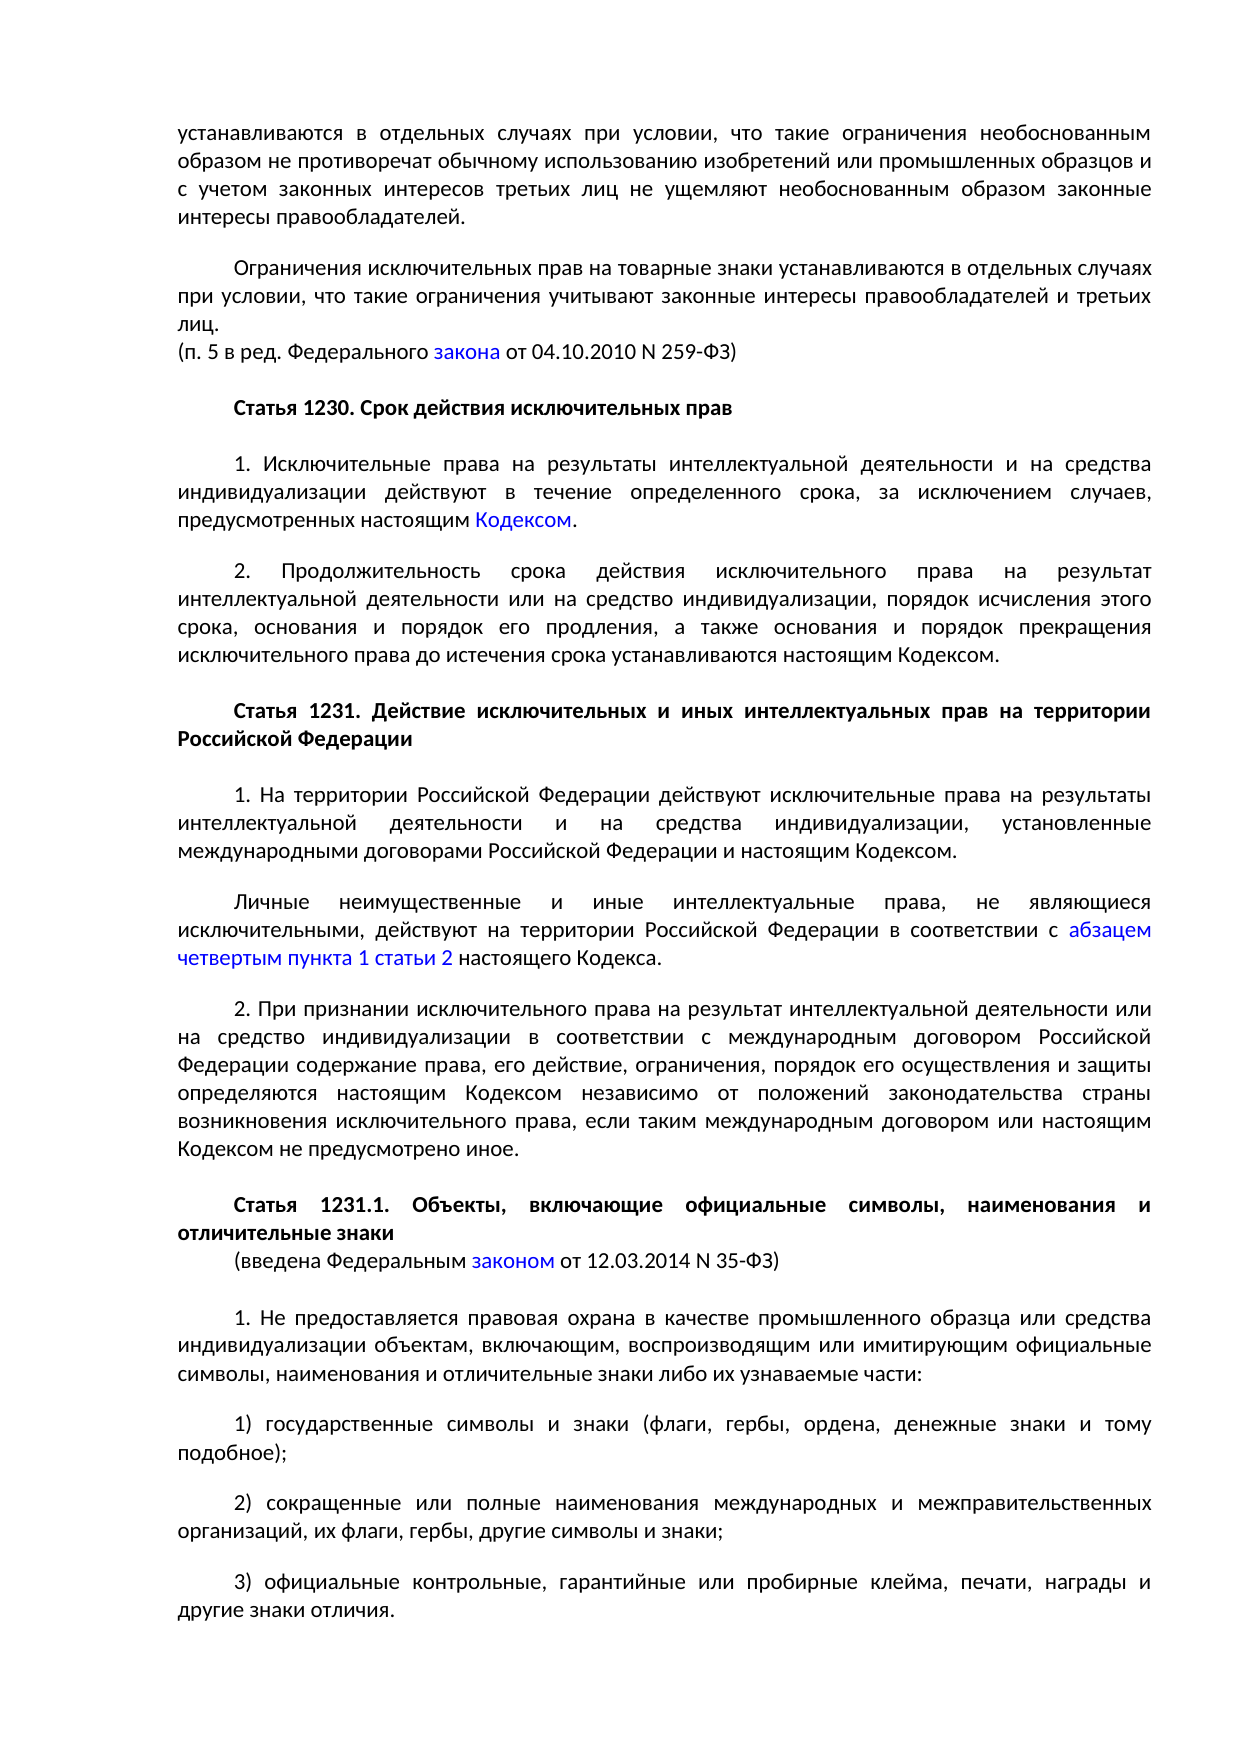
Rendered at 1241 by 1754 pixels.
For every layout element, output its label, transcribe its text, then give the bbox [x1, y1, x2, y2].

text (введена Федеральным законом от 12.03.2014 N 35-ФЗ) [177, 1247, 1152, 1274]
text Ограничения исключительных прав на товарные знаки устанавливаются в отдельных случаях при условии, что такие ограничения учитывают законные интересы правообладателей и третьих лиц. [177, 253, 1152, 337]
title Статья 1230. Срок действия исключительных прав [177, 393, 1152, 421]
text 1. На территории Российской Федерации действуют исключительные права на результаты интеллектуальной деятельности и на средства индивидуализации, установленные международными договорами Российской Федерации и настоящим Кодексом. [177, 780, 1152, 864]
title Статья 1231. Действие исключительных и иных интеллектуальных прав на территории Российской Федерации [177, 696, 1152, 752]
text 3) официальные контрольные, гарантийные или пробирные клейма, печати, награды и другие знаки отличия. [177, 1567, 1152, 1623]
text 1. Исключительные права на результаты интеллектуальной деятельности и на средства индивидуализации действуют в течение определенного срока, за исключением случаев, предусмотренных настоящим Кодексом. [177, 449, 1152, 533]
title Статья 1231.1. Объекты, включающие официальные символы, наименования и отличительные знаки [177, 1191, 1152, 1247]
text 1. Не предоставляется правовая охрана в качестве промышленного образца или средства индивидуализации объектам, включающим, воспроизводящим или имитирующим официальные символы, наименования и отличительные знаки либо их узнаваемые части: [177, 1303, 1152, 1387]
text Личные неимущественные и иные интеллектуальные права, не являющиеся исключительными, действуют на территории Российской Федерации в соответствии с абзацем четвертым пункта 1 статьи 2 настоящего Кодекса. [177, 887, 1152, 971]
text 2. При признании исключительного права на результат интеллектуальной деятельности или на средство индивидуализации в соответствии с международным договором Российской Федерации содержание права, его действие, ограничения, порядок его осуществления и защиты определяются настоящим Кодексом независимо от положений законодательства страны возникновения исключительного права, если таким международным договором или настоящим Кодексом не предусмотрено иное. [177, 994, 1152, 1162]
text 1) государственные символы и знаки (флаги, гербы, ордена, денежные знаки и тому подобное); [177, 1409, 1152, 1466]
text 2) сокращенные или полные наименования международных и межправительственных организаций, их флаги, гербы, другие символы и знаки; [177, 1488, 1152, 1544]
text 2. Продолжительность срока действия исключительного права на результат интеллектуальной деятельности или на средство индивидуализации, порядок исчисления этого срока, основания и порядок его продления, а также основания и порядок прекращения исключительного права до истечения срока устанавливаются настоящим Кодексом. [177, 556, 1152, 668]
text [177, 118, 1152, 230]
text (п. 5 в ред. Федерального закона от 04.10.2010 N 259-ФЗ) [177, 337, 1152, 365]
